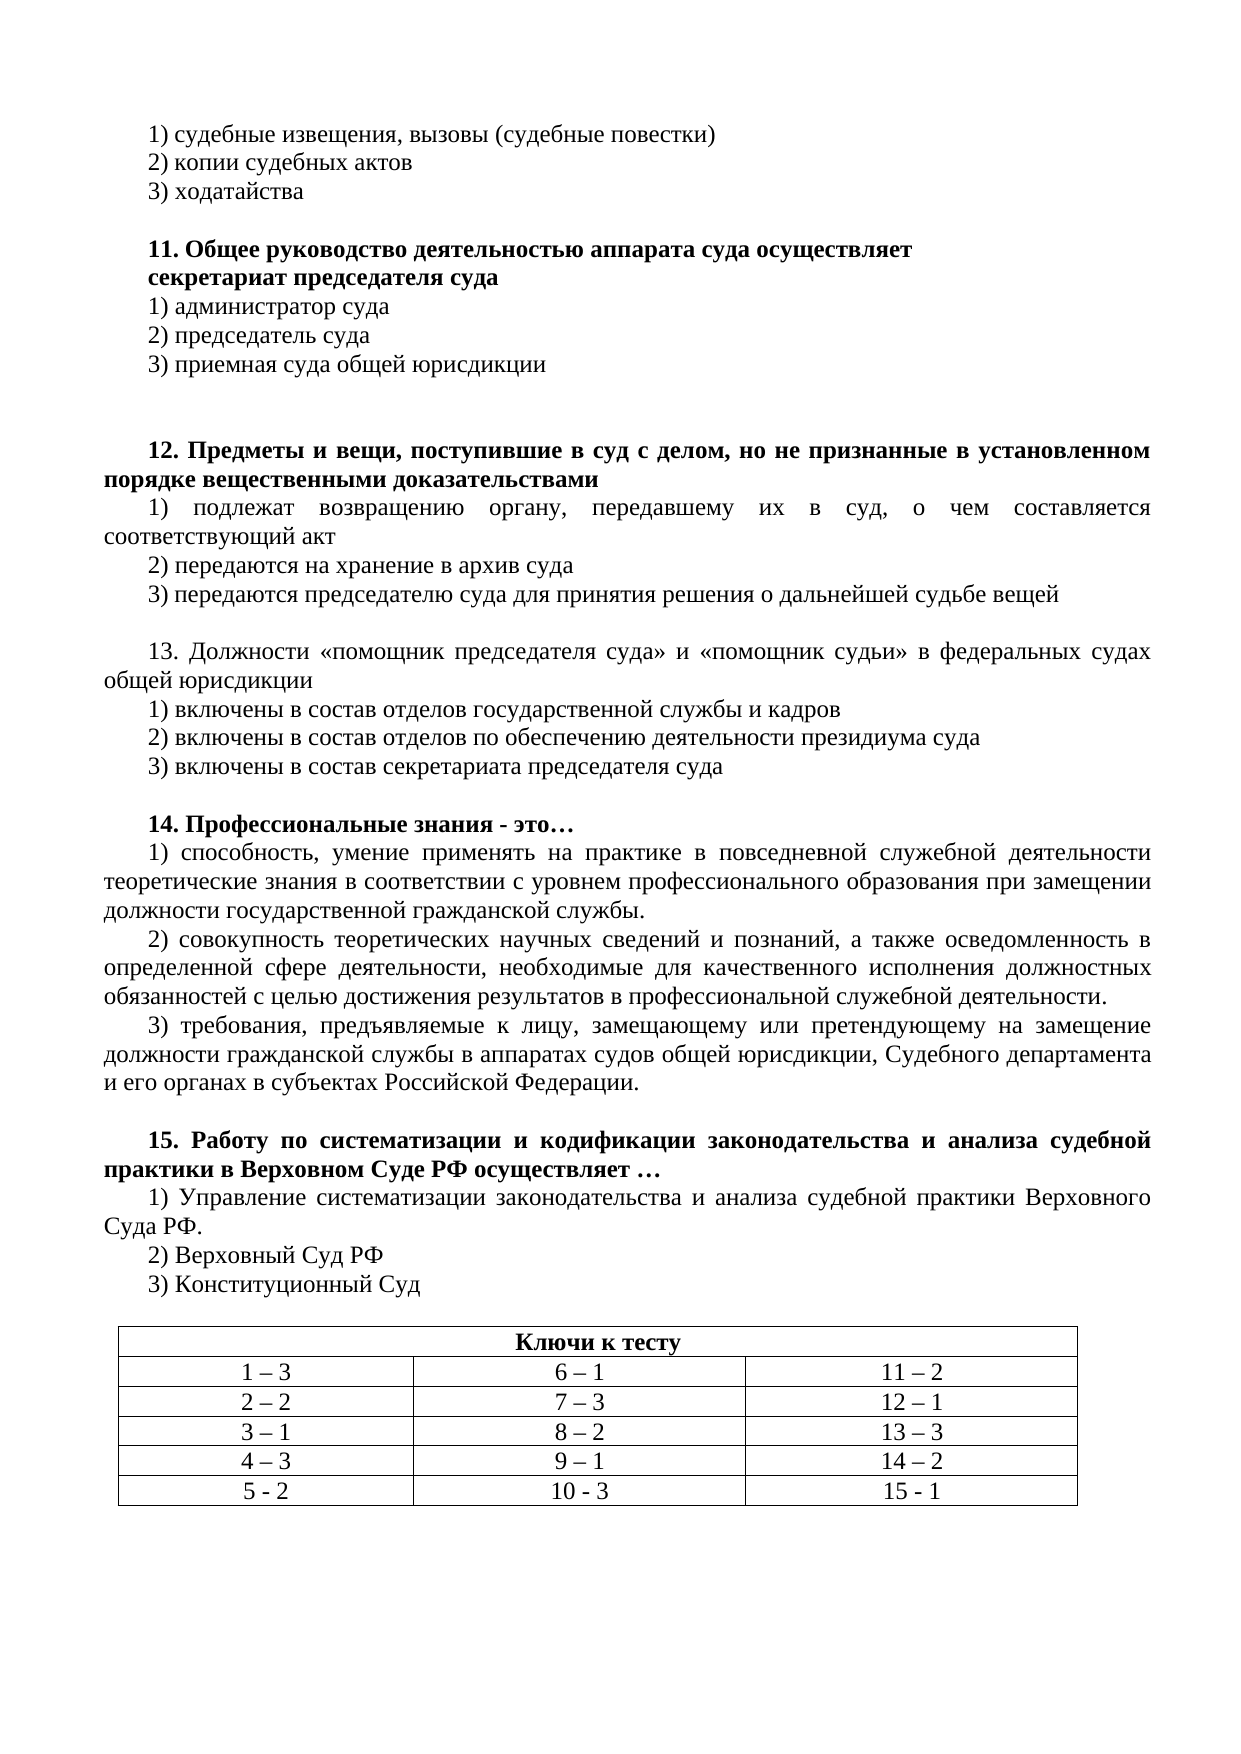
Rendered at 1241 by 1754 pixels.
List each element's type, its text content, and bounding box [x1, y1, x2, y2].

table_cell 3 – 1 [119, 1417, 413, 1445]
text 2) председатель суда [103, 320, 1152, 349]
text 2) копии судебных актов [103, 147, 1152, 176]
text 3) требования, предъявляемые к лицу, замещающему или претендующему на замещение должности гражданской службы в аппаратах судов общей юрисдикции, Судебного департамента и его органах в субъектах Российской Федерации. [103, 1010, 1152, 1096]
text 3) ходатайства [103, 176, 1152, 205]
text 2) Верховный Суд РФ [103, 1240, 1152, 1269]
table_cell 10 - 3 [414, 1476, 745, 1505]
table_cell 14 – 2 [746, 1446, 1077, 1475]
table_cell 4 – 3 [119, 1446, 413, 1475]
text 1) включены в состав отделов государственной службы и кадров [103, 694, 1152, 722]
table_cell 8 – 2 [414, 1417, 745, 1445]
text 1) судебные извещения, вызовы (судебные повестки) [103, 119, 1152, 147]
text 1) способность, умение применять на практике в повседневной служебной деятельности теоретические знания в соответствии с уровнем профессионального образования при замещении должности государственной гражданской службы. [103, 837, 1152, 924]
text 2) включены в состав отделов по обеспечению деятельности президиума суда [103, 722, 1152, 751]
text 1) администратор суда [103, 291, 1152, 320]
table_cell 9 – 1 [414, 1446, 745, 1475]
table_cell 5 - 2 [119, 1476, 413, 1505]
text секретариат председателя суда [103, 262, 1152, 291]
table_cell 7 – 3 [414, 1387, 745, 1416]
table_cell 11 – 2 [746, 1357, 1077, 1386]
table_cell 13 – 3 [746, 1417, 1077, 1445]
text 2) совокупность теоретических научных сведений и познаний, а также осведомленность в определенной сфере деятельности, необходимые для качественного исполнения должностных обязанностей с целью достижения результатов в профессиональной служебной деятельности. [103, 924, 1152, 1010]
text 14. Профессиональные знания - это… [103, 809, 1152, 837]
text 3) Конституционный Суд [103, 1269, 1152, 1297]
text 1) подлежат возвращению органу, передавшему их в суд, о чем составляется соответствующий акт [103, 492, 1152, 550]
text 12. Предметы и вещи, поступившие в суд с делом, но не признанные в установленном порядке вещественными доказательствами [103, 435, 1152, 492]
text 3) включены в состав секретариата председателя суда [103, 751, 1152, 780]
text 2) передаются на хранение в архив суда [103, 550, 1152, 579]
text 13. Должности «помощник председателя суда» и «помощник судьи» в федеральных судах общей юрисдикции [103, 636, 1152, 694]
table_header Ключи к тесту [119, 1327, 1077, 1356]
text 11. Общее руководство деятельностью аппарата суда осуществляет [103, 234, 1152, 262]
table_cell 6 – 1 [414, 1357, 745, 1386]
text 15. Работу по систематизации и кодификации законодательства и анализа судебной практики в Верховном Суде РФ осуществляет … [103, 1125, 1152, 1182]
table_cell 15 - 1 [746, 1476, 1077, 1505]
table_cell 1 – 3 [119, 1357, 413, 1386]
table_cell 12 – 1 [746, 1387, 1077, 1416]
text 3) передаются председателю суда для принятия решения о дальнейшей судьбе вещей [103, 579, 1152, 607]
text 1) Управление систематизации законодательства и анализа судебной практики Верховного Суда РФ. [103, 1182, 1152, 1240]
table_cell 2 – 2 [119, 1387, 413, 1416]
text 3) приемная суда общей юрисдикции [103, 349, 1152, 377]
